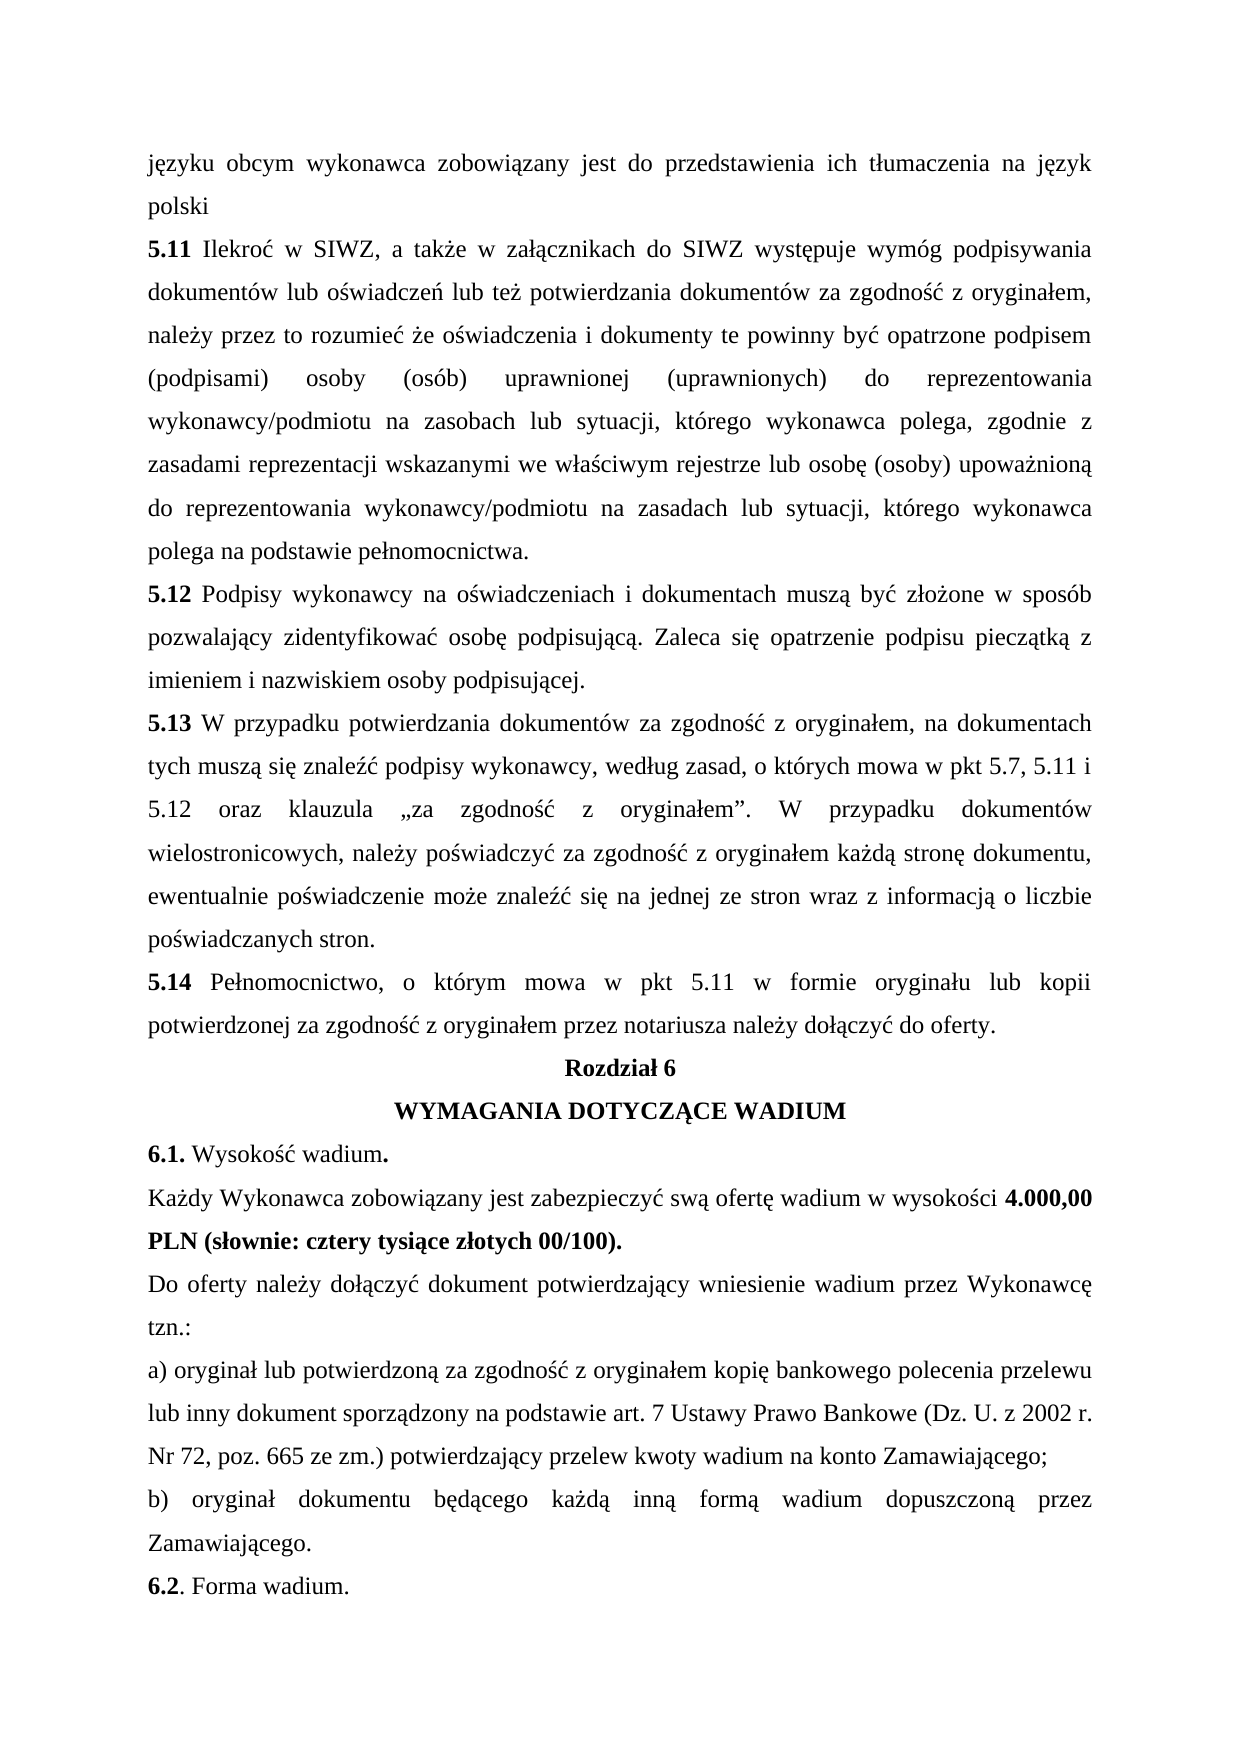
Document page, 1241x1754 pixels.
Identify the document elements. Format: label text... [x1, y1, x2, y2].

text 5.14 Pełnomocnictwo, o którym mowa w pkt 5.11 w formie oryginału lub kopii potwierdzonej za zgodność z oryginałem przez notariusza należy dołączyć do oferty. [148, 967, 1093, 1039]
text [148, 148, 1093, 219]
text 5.11 Ilekroć w SIWZ, a także w załącznikach do SIWZ występuje wymóg podpisywania dokumentów lub oświadczeń lub też potwierdzania dokumentów za zgodność z oryginałem, należy przez to rozumieć że oświadczenia i dokumenty te powinny być opatrzone podpisem (podpisami) osoby (osób) uprawnionej (uprawnionych) do reprezentowania wykonawcy/podmiotu na zasobach lub sytuacji, którego wykonawca polega, zgodnie z zasadami reprezentacji wskazanymi we właściwym rejestrze lub osobę (osoby) upoważnioną do reprezentowania wykonawcy/podmiotu na zasadach lub sytuacji, którego wykonawca polega na podstawie pełnomocnictwa. [148, 234, 1093, 564]
text 5.12 Podpisy wykonawcy na oświadczeniach i dokumentach muszą być złożone w sposób pozwalający zidentyfikować osobę podpisującą. Zaleca się opatrzenie podpisu pieczątką z imieniem i nazwiskiem osoby podpisującej. [148, 579, 1093, 694]
text 5.13 W przypadku potwierdzania dokumentów za zgodność z oryginałem, na dokumentach tych muszą się znaleźć podpisy wykonawcy, według zasad, o których mowa w pkt 5.7, 5.11 i 5.12 oraz klauzula „za zgodność z oryginałem”. W przypadku dokumentów wielostronicowych, należy poświadczyć za zgodność z oryginałem każdą stronę dokumentu, ewentualnie poświadczenie może znaleźć się na jednej ze stron wraz z informacją o liczbie poświadczanych stron. [148, 708, 1093, 953]
text a) oryginał lub potwierdzoną za zgodność z oryginałem kopię bankowego polecenia przelewu lub inny dokument sporządzony na podstawie art. 7 Ustawy Prawo Bankowe (Dz. U. z 2002 r. Nr 72, poz. 665 ze zm.) potwierdzający przelew kwoty wadium na konto Zamawiającego; [148, 1355, 1093, 1470]
text WYMAGANIA DOTYCZĄCE WADIUM [148, 1096, 1093, 1125]
text Każdy Wykonawca zobowiązany jest zabezpieczyć swą ofertę wadium w wysokości 4.000,00 PLN (słownie: cztery tysiące złotych 00/100). [148, 1183, 1093, 1254]
text Do oferty należy dołączyć dokument potwierdzający wniesienie wadium przez Wykonawcę tzn.: [148, 1269, 1093, 1341]
text b) oryginał dokumentu będącego każdą inną formą wadium dopuszczoną przez Zamawiającego. [148, 1484, 1093, 1556]
text 6.1. Wysokość wadium. [148, 1139, 1093, 1168]
text Rozdział 6 [148, 1053, 1093, 1082]
text 6.2. Forma wadium. [148, 1571, 1093, 1599]
